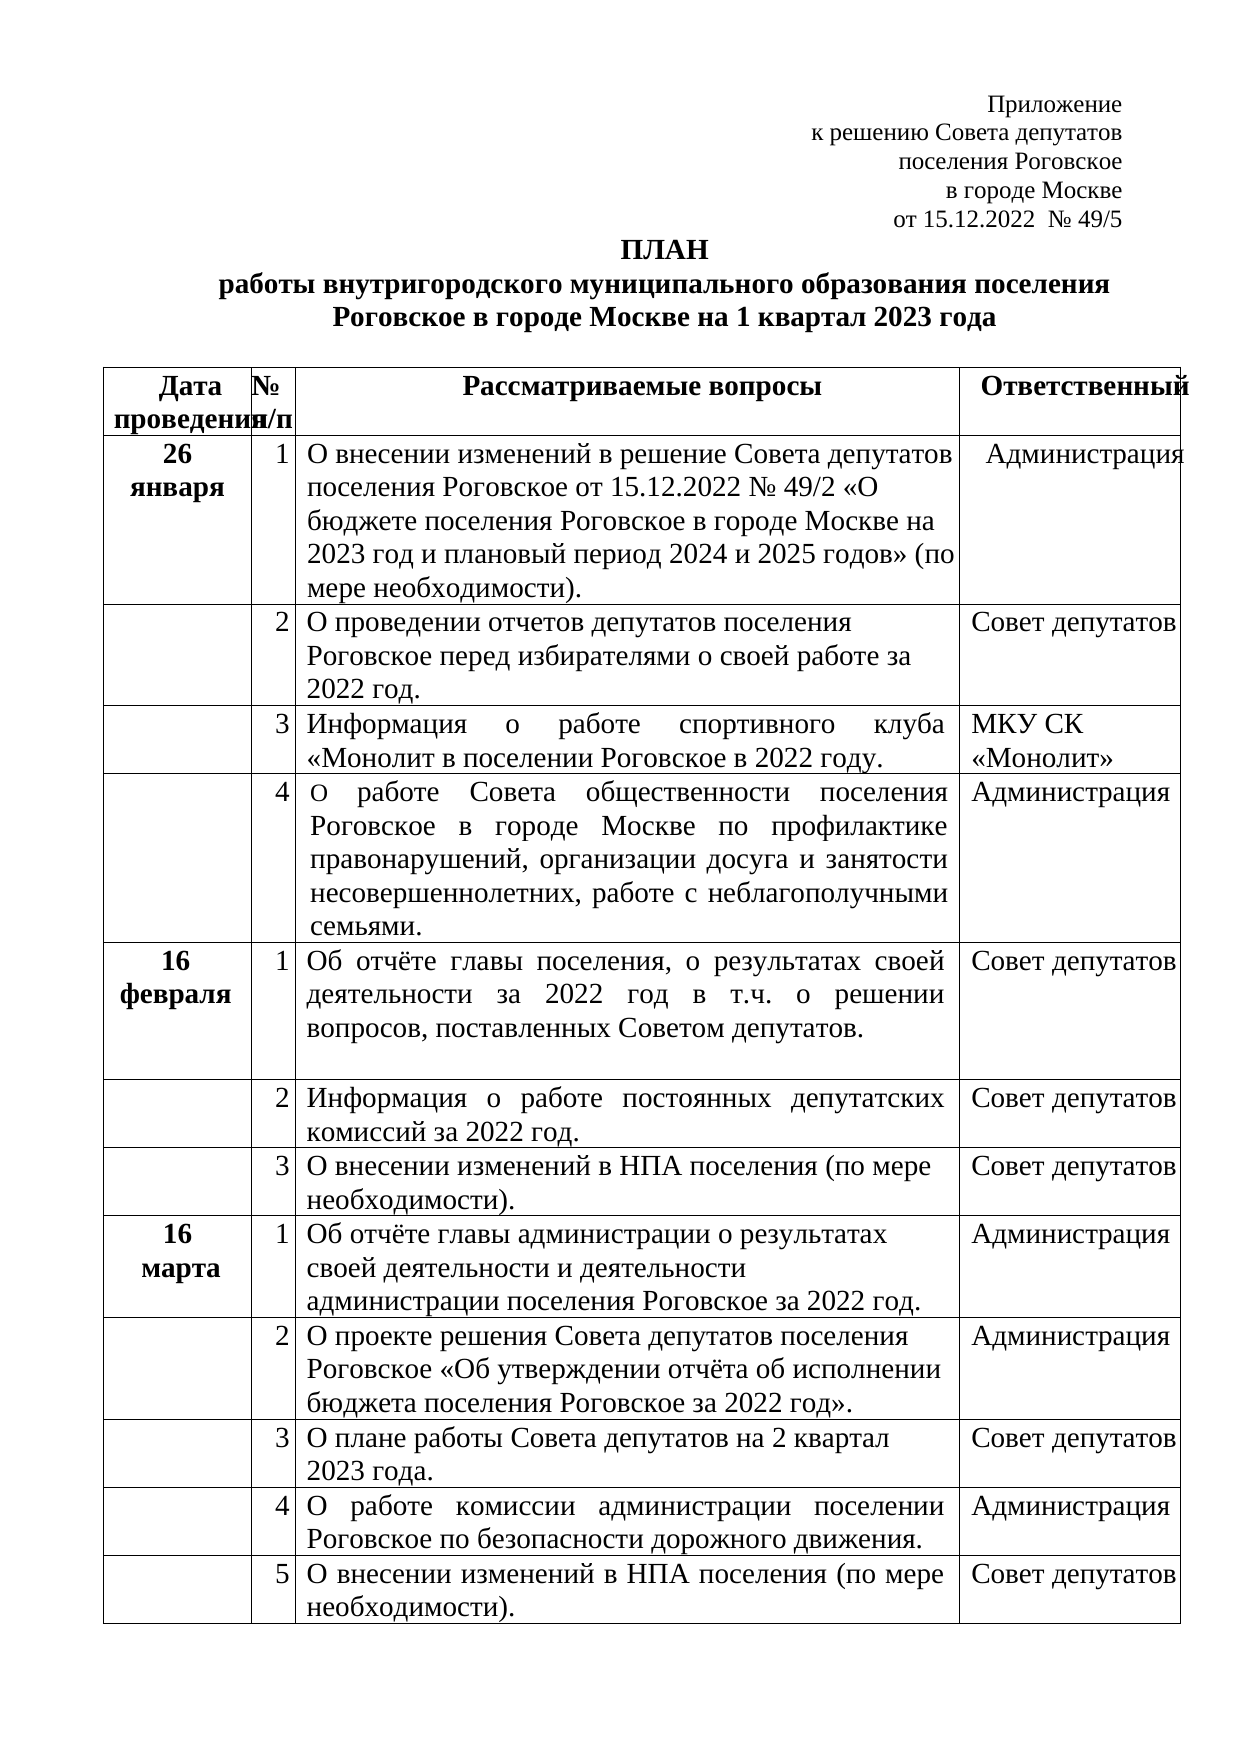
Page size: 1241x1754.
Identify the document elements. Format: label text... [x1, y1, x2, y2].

table_cell [104, 706, 251, 773]
table_cell 3 [252, 706, 295, 773]
table_cell 3 [252, 1148, 295, 1215]
table_cell О проекте решения Совета депутатов поселения Роговское «Об утверждении отчёта об исполнении бюджета поселения Роговское за 2022 год». [296, 1318, 959, 1419]
table_cell [104, 605, 251, 705]
table_cell О внесении изменений в НПА поселения (по мере необходимости). [296, 1148, 959, 1215]
table_cell Совет депутатов [960, 1080, 1180, 1147]
table_cell Совет депутатов [960, 1148, 1180, 1215]
table_cell [104, 1556, 251, 1623]
table_header № п/п [252, 368, 295, 435]
text работы внутригородского муниципального образования поселения [118, 266, 1211, 299]
table_cell 1 [252, 1216, 295, 1317]
table_cell 1 [252, 943, 295, 1079]
table_cell 2 [252, 1318, 295, 1419]
text Приложение [118, 89, 1122, 117]
table_cell 4 [252, 774, 295, 942]
text Роговское в городе Москве на 1 квартал 2023 года [118, 299, 1211, 333]
table_cell [104, 1080, 251, 1147]
table_cell Об отчёте главы администрации о результатах своей деятельности и деятельности администрации поселения Роговское за 2022 год. [296, 1216, 959, 1317]
table_cell О внесении изменений в решение Совета депутатов поселения Роговское от 15.12.2022 № 49/2 «О бюджете поселения Роговское в городе Москве на 2023 год и плановый период 2024 и 2025 годов» (по мере необходимости). [296, 436, 959, 603]
table_cell 4 [252, 1488, 295, 1555]
table_cell Совет депутатов [960, 943, 1180, 1079]
text в городе Москве [118, 175, 1122, 204]
table_cell Администрация [960, 436, 1180, 603]
table_cell МКУ СК «Монолит» [960, 706, 1180, 773]
table_cell О работе Совета общественности поселения Роговское в городе Москве по профилактике правонарушений, организации досуга и занятости несовершеннолетних, работе с неблагополучными семьями. [296, 774, 959, 942]
text от 15.12.2022 № 49/5 [118, 204, 1122, 232]
table_cell Информация о работе постоянных депутатских комиссий за 2022 год. [296, 1080, 959, 1147]
table_cell Совет депутатов [960, 605, 1180, 705]
table_cell Администрация [960, 1488, 1180, 1555]
table_cell Совет депутатов [960, 1556, 1180, 1623]
table_cell [104, 1148, 251, 1215]
table_cell 26 января [104, 436, 251, 603]
table_header Рассматриваемые вопросы [296, 368, 959, 435]
table_cell [104, 1420, 251, 1487]
table_cell Информация о работе спортивного клуба «Монолит в поселении Роговское в 2022 году. [296, 706, 959, 773]
table_cell [104, 1488, 251, 1555]
table_cell О внесении изменений в НПА поселения (по мере необходимости). [296, 1556, 959, 1623]
table_cell Совет депутатов [960, 1420, 1180, 1487]
table_cell 2 [252, 605, 295, 705]
table_cell 3 [252, 1420, 295, 1487]
table_cell 16 марта [104, 1216, 251, 1317]
table_cell 16 февраля [104, 943, 251, 1079]
text поселения Роговское [118, 146, 1122, 175]
table_cell Администрация [960, 1318, 1180, 1419]
table_header Дата проведения [104, 368, 251, 435]
table_cell 2 [252, 1080, 295, 1147]
table_cell 1 [252, 436, 295, 603]
table_cell Администрация [960, 774, 1180, 942]
table_cell О работе комиссии администрации поселении Роговское по безопасности дорожного движения. [296, 1488, 959, 1555]
table_cell 5 [252, 1556, 295, 1623]
table_header Ответственный [960, 368, 1180, 435]
table_cell Об отчёте главы поселения, о результатах своей деятельности за 2022 год в т.ч. о решении вопросов, поставленных Советом депутатов. [296, 943, 959, 1079]
table_cell О проведении отчетов депутатов поселения Роговское перед избирателями о своей работе за 2022 год. [296, 605, 959, 705]
text к решению Совета депутатов [118, 117, 1122, 146]
table_cell Администрация [960, 1216, 1180, 1317]
table_cell О плане работы Совета депутатов на 2 квартал 2023 года. [296, 1420, 959, 1487]
table_cell [104, 774, 251, 942]
text ПЛАН [118, 232, 1211, 266]
table_cell [104, 1318, 251, 1419]
